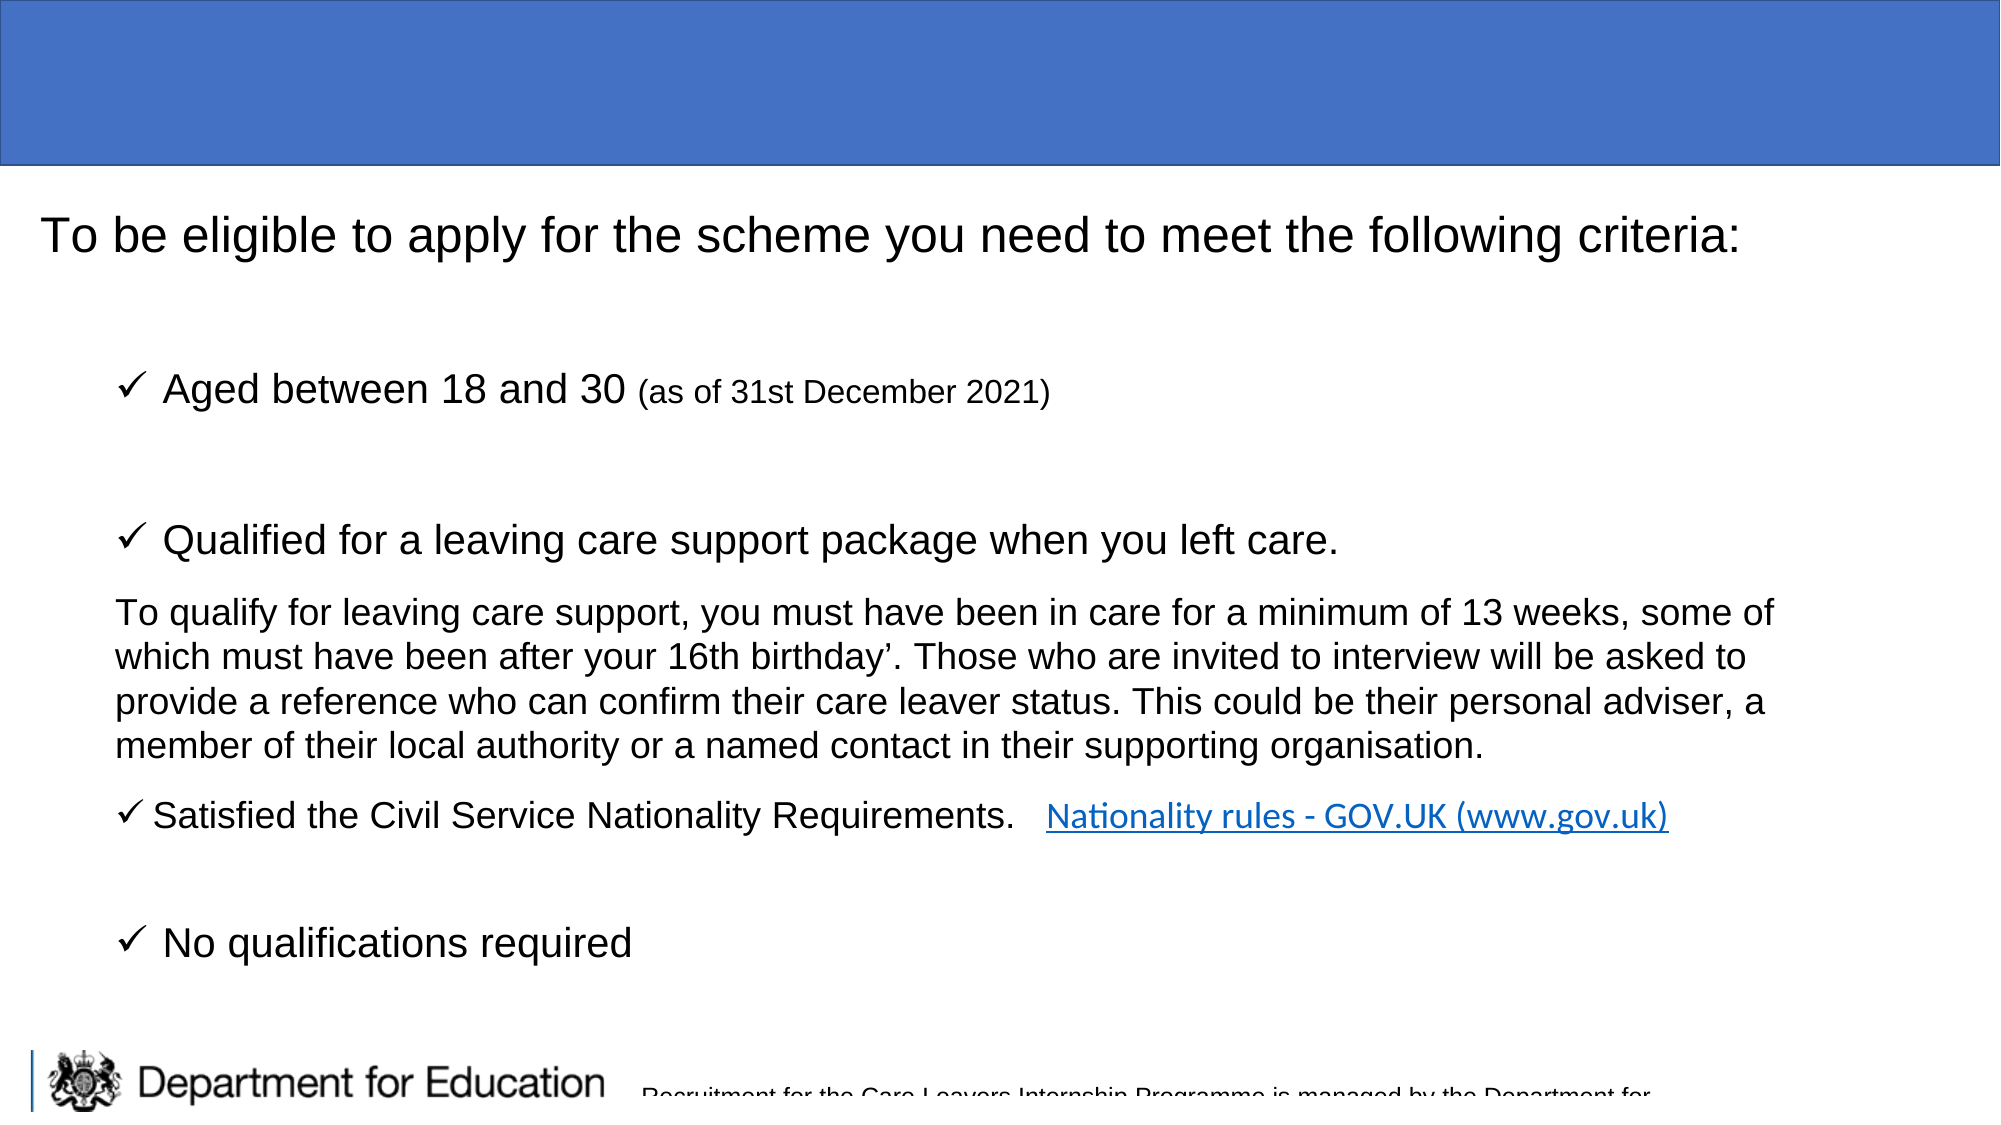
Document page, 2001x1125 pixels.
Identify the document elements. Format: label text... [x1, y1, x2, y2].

subtitle To be eligible to apply for the scheme you need to meet the following criteria: [40, 205, 1971, 263]
picture [30, 1050, 605, 1112]
list Aged between 18 and 30 (as of 31st December 2021) [115, 365, 1971, 413]
text To qualify for leaving care support, you must have been in care for a minimum of 13 weeks, some of which must have been after your 16th birthday’. Those who are invited to interview will be asked to provide a reference who can confirm their care leaver status. This could be their personal adviser, a member of their local authority or a named contact in their supporting organisation. [115, 590, 1858, 766]
list Satisfied the Civil Service Nationality Requirements. Nationality rules - GOV.UK (www.gov.uk) [115, 792, 1971, 837]
subtitle Qualified for a leaving care support package when you left care. [115, 515, 1971, 563]
subtitle No qualifications required [115, 919, 1971, 967]
